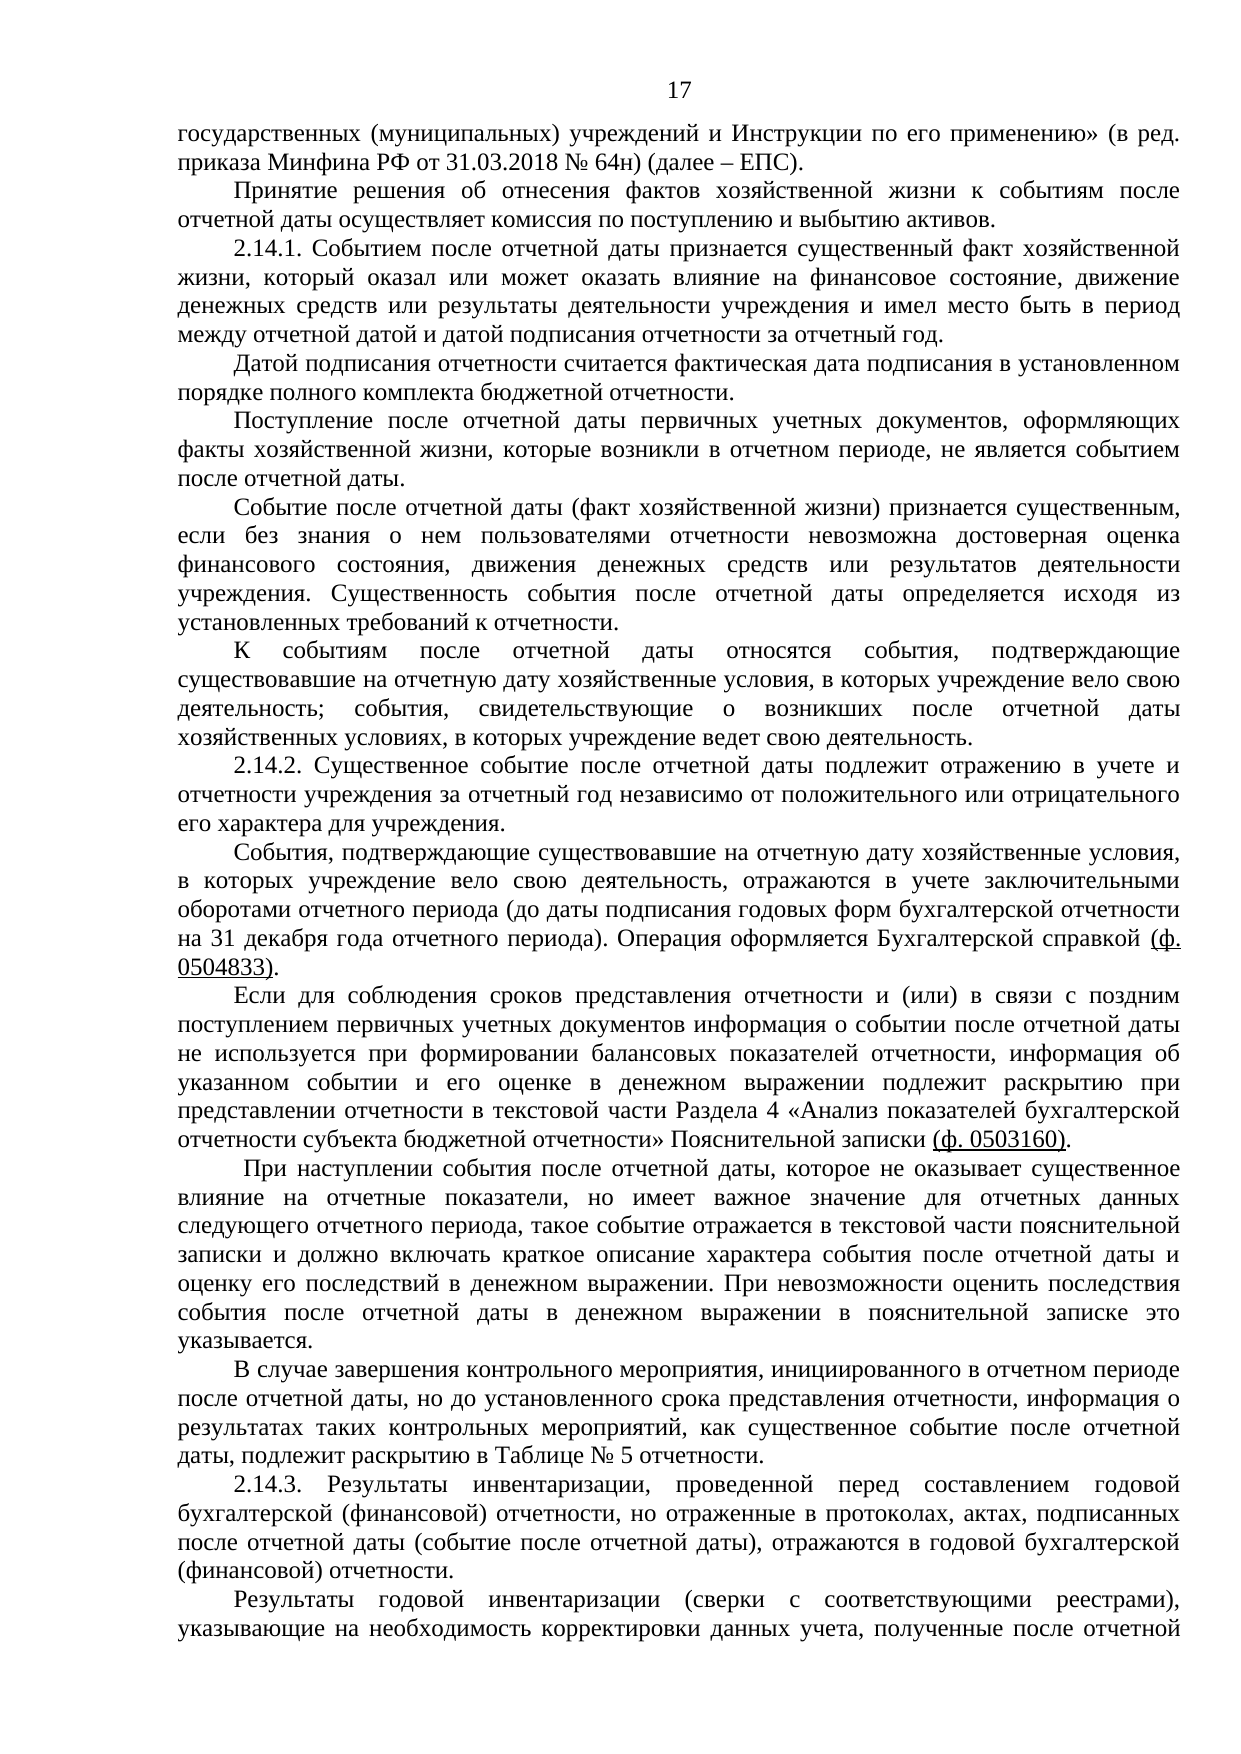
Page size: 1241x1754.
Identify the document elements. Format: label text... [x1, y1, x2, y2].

text Если для соблюдения сроков представления отчетности и (или) в связи с поздним поступлением первичных учетных документов информация о событии после отчетной даты не используется при формировании балансовых показателей отчетности, информация об указанном событии и его оценке в денежном выражении подлежит раскрытию при представлении отчетности в текстовой части Раздела 4 «Анализ показателей бухгалтерской отчетности субъекта бюджетной отчетности» Пояснительной записки (ф. 0503160). [177, 981, 1181, 1153]
text 2.14.1. Событием после отчетной даты признается существенный факт хозяйственной жизни, который оказал или может оказать влияние на финансовое состояние, движение денежных средств или результаты деятельности учреждения и имел место быть в период между отчетной датой и датой подписания отчетности за отчетный год. [177, 233, 1181, 348]
text Принятие решения об отнесения фактов хозяйственной жизни к событиям после отчетной даты осуществляет комиссия по поступлению и выбытию активов. [177, 176, 1181, 233]
text К событиям после отчетной даты относятся события, подтверждающие существовавшие на отчетную дату хозяйственные условия, в которых учреждение вело свою деятельность; события, свидетельствующие о возникших после отчетной даты хозяйственных условиях, в которых учреждение ведет свою деятельность. [177, 636, 1181, 751]
text При наступлении события после отчетной даты, которое не оказывает существенное влияние на отчетные показатели, но имеет важное значение для отчетных данных следующего отчетного периода, такое событие отражается в текстовой части пояснительной записки и должно включать краткое описание характера события после отчетной даты и оценку его последствий в денежном выражении. При невозможности оценить последствия события после отчетной даты в денежном выражении в пояснительной записке это указывается. [177, 1153, 1181, 1354]
text 2.14.3. Результаты инвентаризации, проведенной перед составлением годовой бухгалтерской (финансовой) отчетности, но отраженные в протоколах, актах, подписанных после отчетной даты (событие после отчетной даты), отражаются в годовой бухгалтерской (финансовой) отчетности. [177, 1469, 1181, 1584]
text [177, 118, 1181, 176]
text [177, 1584, 1181, 1642]
text Датой подписания отчетности считается фактическая дата подписания в установленном порядке полного комплекта бюджетной отчетности. [177, 348, 1181, 406]
text 2.14.2. Существенное событие после отчетной даты подлежит отражению в учете и отчетности учреждения за отчетный год независимо от положительного или отрицательного его характера для учреждения. [177, 751, 1181, 837]
text Поступление после отчетной даты первичных учетных документов, оформляющих факты хозяйственной жизни, которые возникли в отчетном периоде, не является событием после отчетной даты. [177, 406, 1181, 492]
text Событие после отчетной даты (факт хозяйственной жизни) признается существенным, если без знания о нем пользователями отчетности невозможна достоверная оценка финансового состояния, движения денежных средств или результатов деятельности учреждения. Существенность события после отчетной даты определяется исходя из установленных требований к отчетности. [177, 492, 1181, 636]
text События, подтверждающие существовавшие на отчетную дату хозяйственные условия, в которых учреждение вело свою деятельность, отражаются в учете заключительными оборотами отчетного периода (до даты подписания годовых форм бухгалтерской отчетности на 31 декабря года отчетного периода). Операция оформляется Бухгалтерской справкой (ф. 0504833). [177, 837, 1181, 981]
text В случае завершения контрольного мероприятия, инициированного в отчетном периоде после отчетной даты, но до установленного срока представления отчетности, информация о результатах таких контрольных мероприятий, как существенное событие после отчетной даты, подлежит раскрытию в Таблице № 5 отчетности. [177, 1354, 1181, 1469]
